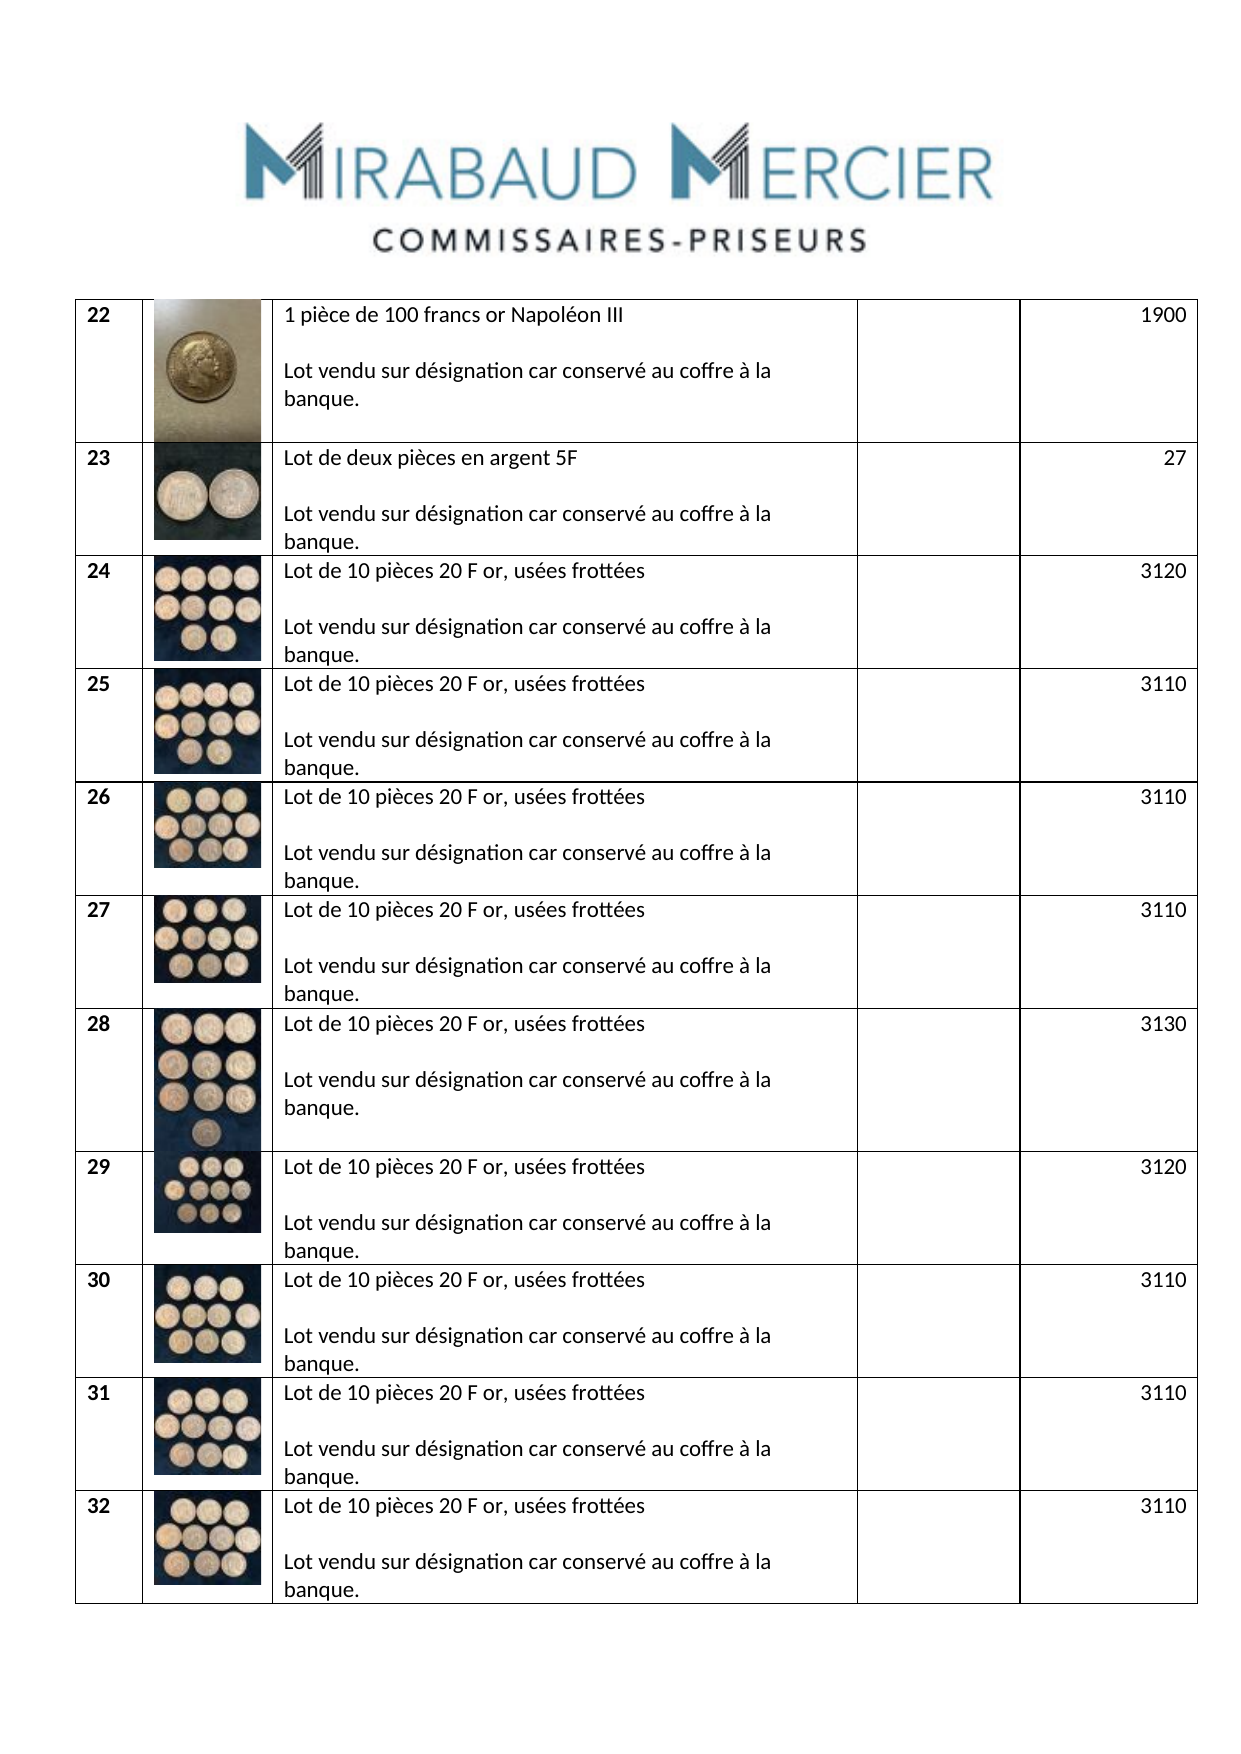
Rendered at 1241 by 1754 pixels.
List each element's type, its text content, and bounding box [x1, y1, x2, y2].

table_cell [858, 556, 1019, 668]
table_cell [858, 1265, 1019, 1377]
table_cell [143, 556, 272, 668]
table_cell [858, 1009, 1019, 1151]
table_cell 30 [76, 1265, 142, 1377]
table_cell Lot de 10 pièces 20 F or, usées frottées Lot vendu sur désignation car conservé au coffre à la banque. [273, 556, 857, 668]
table_cell [262, 1009, 272, 1151]
table_cell [143, 1491, 272, 1603]
table_cell [858, 1491, 1019, 1603]
table_cell Lot de 10 pièces 20 F or, usées frottées Lot vendu sur désignation car conservé au coffre à la banque. [273, 1152, 857, 1264]
table_cell [143, 1009, 154, 1151]
picture [154, 895, 262, 983]
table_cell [273, 1491, 857, 1603]
table_cell Lot de deux pièces en argent 5F Lot vendu sur désignation car conservé au coffre à la banque. [273, 443, 857, 555]
table_cell [858, 443, 1019, 555]
table_cell 25 [76, 669, 142, 781]
picture [154, 1008, 262, 1233]
table_cell Lot de 10 pièces 20 F or, usées frottées Lot vendu sur désignation car conservé au coffre à la banque. [273, 669, 857, 781]
table_cell Lot de 10 pièces 20 F or, usées frottées Lot vendu sur désignation car conservé au coffre à la banque. [273, 1009, 857, 1151]
table_cell 27 [1021, 443, 1197, 555]
table_cell Lot de 10 pièces 20 F or, usées frottées Lot vendu sur désignation car conservé au coffre à la banque. [273, 1378, 857, 1490]
table_cell 3120 [1021, 1152, 1197, 1264]
table_cell [858, 669, 1019, 781]
table_cell [143, 1265, 272, 1377]
table_cell 3110 [1021, 783, 1197, 894]
picture [154, 73, 1037, 442]
table_cell Lot de 10 pièces 20 F or, usées frottées Lot vendu sur désignation car conservé au coffre à la banque. [273, 1265, 857, 1377]
table_cell [858, 1152, 1019, 1264]
picture [154, 669, 262, 774]
table_cell [143, 443, 272, 555]
table_cell 23 [76, 443, 142, 555]
table_cell 29 [76, 1152, 142, 1264]
table_cell [143, 669, 272, 781]
table_cell [858, 1378, 1019, 1490]
table_cell 1 pièce de 100 francs or Napoléon III Lot vendu sur désignation car conservé au coffre à la banque. [273, 300, 857, 442]
table_cell [262, 300, 272, 442]
table_cell 22 [76, 300, 142, 442]
table_cell 26 [76, 783, 142, 894]
picture [154, 1378, 262, 1475]
table_cell 32 [76, 1491, 142, 1603]
table_cell [143, 783, 272, 894]
table_cell Lot de 10 pièces 20 F or, usées frottées Lot vendu sur désignation car conservé au coffre à la banque. [273, 783, 857, 894]
picture [154, 1265, 262, 1363]
table_cell 3110 [1021, 1378, 1197, 1490]
table_cell 3110 [1021, 1265, 1197, 1377]
picture [154, 1491, 262, 1585]
table_cell 1900 [1021, 300, 1197, 442]
table_cell 3110 [1021, 1491, 1197, 1603]
table_cell [858, 300, 1019, 442]
picture [154, 443, 262, 540]
table_cell 3110 [1021, 669, 1197, 781]
table_cell 31 [76, 1378, 142, 1490]
table_cell 3110 [1021, 896, 1197, 1008]
table_cell 28 [76, 1009, 142, 1151]
table_cell 3120 [1021, 556, 1197, 668]
table_cell [858, 783, 1019, 894]
picture [154, 782, 262, 868]
table_cell 24 [76, 556, 142, 668]
table_cell [143, 300, 154, 442]
table_cell [143, 1152, 272, 1264]
table_cell [143, 896, 272, 1008]
picture [154, 556, 262, 661]
table_cell 3130 [1021, 1009, 1197, 1151]
table_cell Lot de 10 pièces 20 F or, usées frottées Lot vendu sur désignation car conservé au coffre à la banque. [273, 896, 857, 1008]
table_cell [858, 896, 1019, 1008]
table_cell [143, 1378, 272, 1490]
table_cell 27 [76, 896, 142, 1008]
